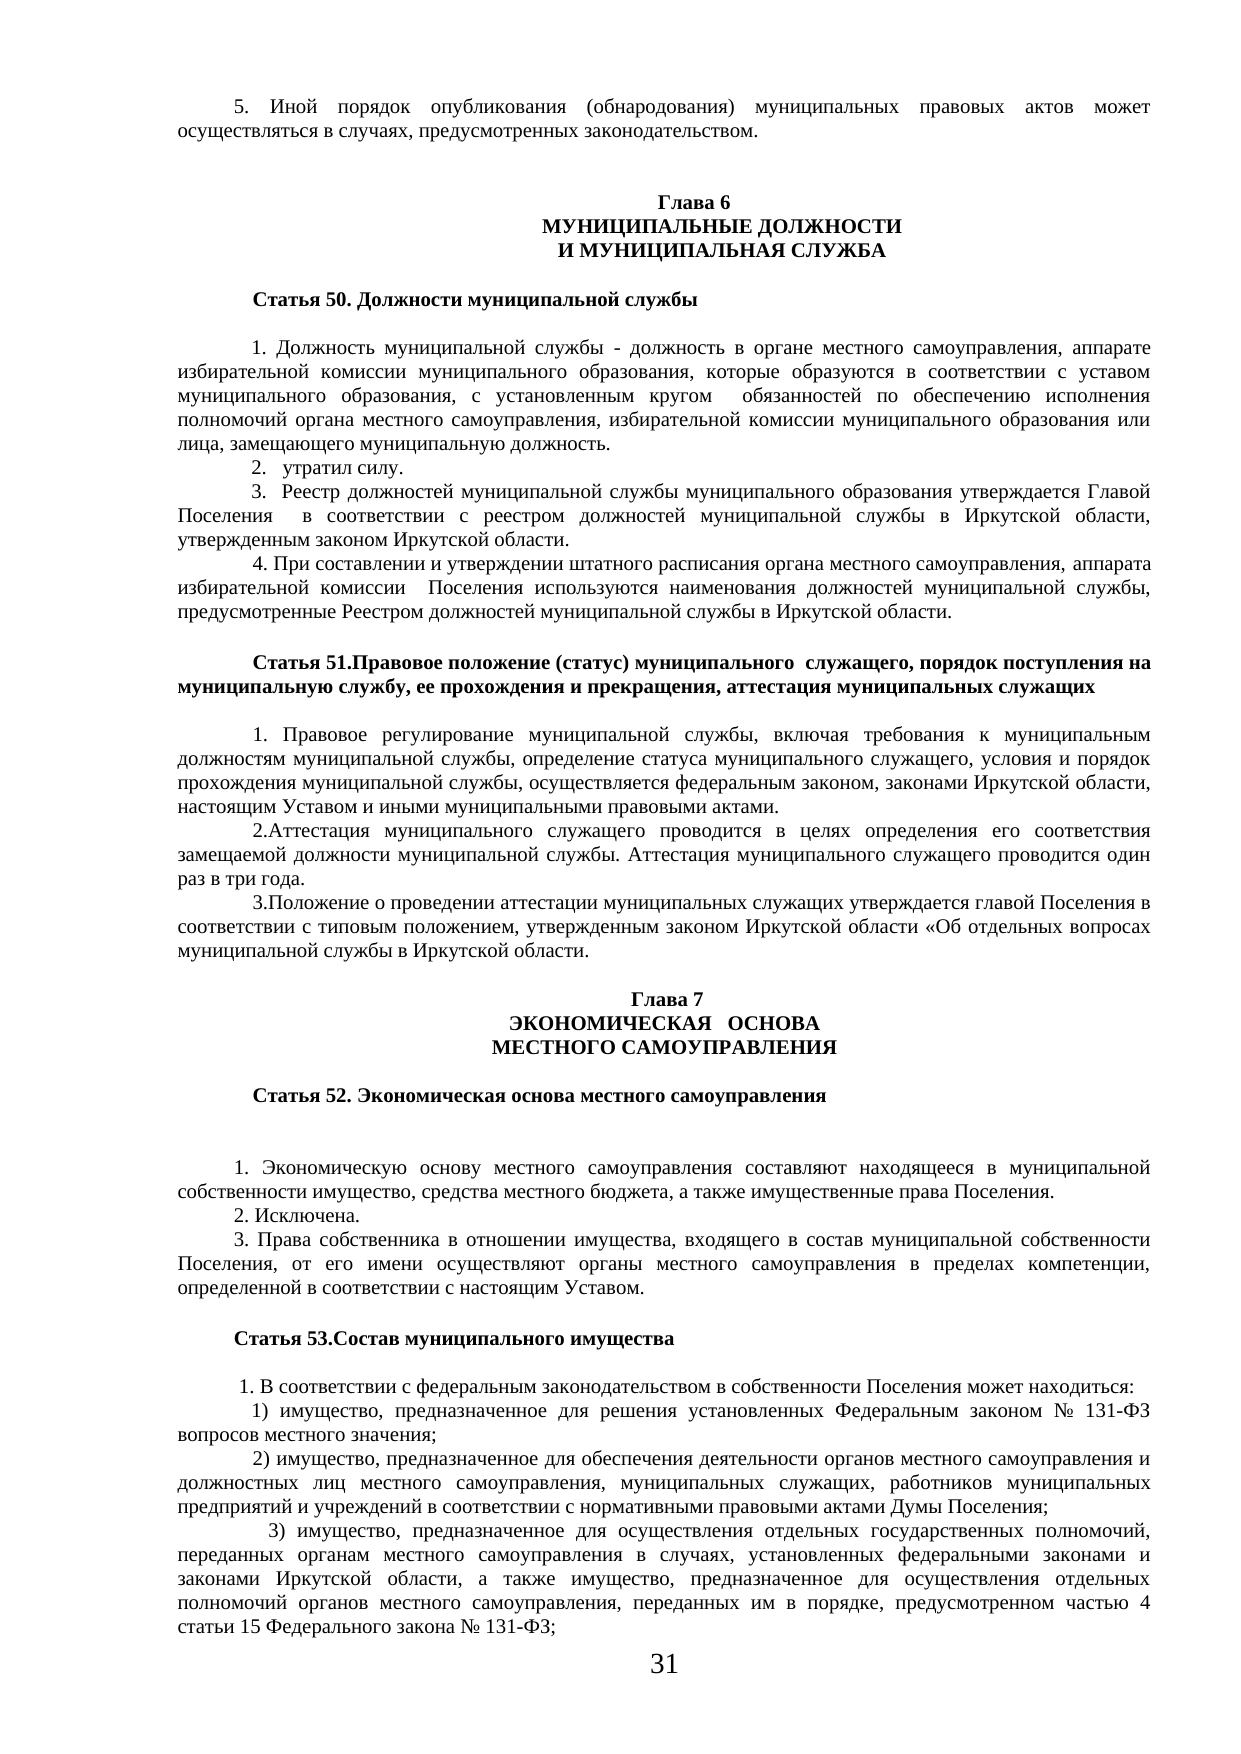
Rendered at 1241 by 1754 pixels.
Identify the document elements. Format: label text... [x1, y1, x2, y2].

text 1. В соответствии с федеральным законодательством в собственности Поселения может находиться: [177, 1374, 1152, 1398]
text Статья 53.Состав муниципального имущества [177, 1326, 1152, 1350]
title МЕСТНОГО САМОУПРАВЛЕНИЯ [177, 1035, 1152, 1059]
text 3. Права собственника в отношении имущества, входящего в состав муниципальной собственности Поселения, от его имени осуществляют органы местного самоуправления в пределах компетенции, определенной в соответствии с настоящим Уставом. [177, 1227, 1152, 1299]
text 2. Исключена. [177, 1203, 1152, 1227]
text Глава 6 [177, 190, 1211, 214]
text 3) имущество, предназначенное для осуществления отдельных государственных полномочий, переданных органам местного самоуправления в случаях, установленных федеральными законами и законами Иркутской области, а также имущество, предназначенное для осуществления отдельных полномочий органов местного самоуправления, переданных им в порядке, предусмотренном частью 4 статьи 15 Федерального закона № 131-ФЗ; [177, 1518, 1152, 1638]
text 3. Реестр должностей муниципальной службы муниципального образования утверждается Главой Поселения в соответствии с реестром должностей муниципальной службы в Иркутской области, утвержденным законом Иркутской области. [177, 479, 1152, 551]
text 2. утратил силу. [177, 455, 1152, 479]
text 2) имущество, предназначенное для обеспечения деятельности органов местного самоуправления и должностных лиц местного самоуправления, муниципальных служащих, работников муниципальных предприятий и учреждений в соответствии с нормативными правовыми актами Думы Поселения; [177, 1446, 1152, 1518]
text 5. Иной порядок опубликования (обнародования) муниципальных правовых актов может осуществляться в случаях, предусмотренных законодательством. [177, 94, 1152, 142]
text Статья 50. Должности муниципальной службы [177, 286, 1152, 311]
text Статья 52. Экономическая основа местного самоуправления [177, 1083, 1152, 1107]
text Статья 51.Правовое положение (статус) муниципального служащего, порядок поступления на муниципальную службу, ее прохождения и прекращения, аттестация муниципальных служащих [177, 650, 1152, 698]
text 4. При составлении и утверждении штатного расписания органа местного самоуправления, аппарата избирательной комиссии Поселения используются наименования должностей муниципальной службы, предусмотренные Реестром должностей муниципальной службы в Иркутской области. [177, 551, 1152, 623]
text 3.Положение о проведении аттестации муниципальных служащих утверждается главой Поселения в соответствии с типовым положением, утвержденным законом Иркутской области «Об отдельных вопросах муниципальной службы в Иркутской области. [177, 890, 1152, 962]
text МУНИЦИПАЛЬНЫЕ ДОЛЖНОСТИ [177, 214, 1211, 238]
text 2.Аттестация муниципального служащего проводится в целях определения его соответствия замещаемой должности муниципальной службы. Аттестация муниципального служащего проводится один раз в три года. [177, 818, 1152, 890]
text И МУНИЦИПАЛЬНАЯ СЛУЖБА [177, 238, 1211, 262]
text 1) имущество, предназначенное для решения установленных Федеральным законом № 131-ФЗ вопросов местного значения; [177, 1398, 1152, 1446]
text 1. Экономическую основу местного самоуправления составляют находящееся в муниципальной собственности имущество, средства местного бюджета, а также имущественные права Поселения. [177, 1155, 1152, 1203]
text 1. Должность муниципальной службы - должность в органе местного самоуправления, аппарате избирательной комиссии муниципального образования, которые образуются в соответствии с уставом муниципального образования, с установленным кругом обязанностей по обеспечению исполнения полномочий органа местного самоуправления, избирательной комиссии муниципального образования или лица, замещающего муниципальную должность. [177, 334, 1152, 455]
text 1. Правовое регулирование муниципальной службы, включая требования к муниципальным должностям муниципальной службы, определение статуса муниципального служащего, условия и порядок прохождения муниципальной службы, осуществляется федеральным законом, законами Иркутской области, настоящим Уставом и иными муниципальными правовыми актами. [177, 722, 1152, 818]
title ЭКОНОМИЧЕСКАЯ ОСНОВА [177, 1011, 1152, 1035]
title Глава 7 [177, 987, 1152, 1011]
